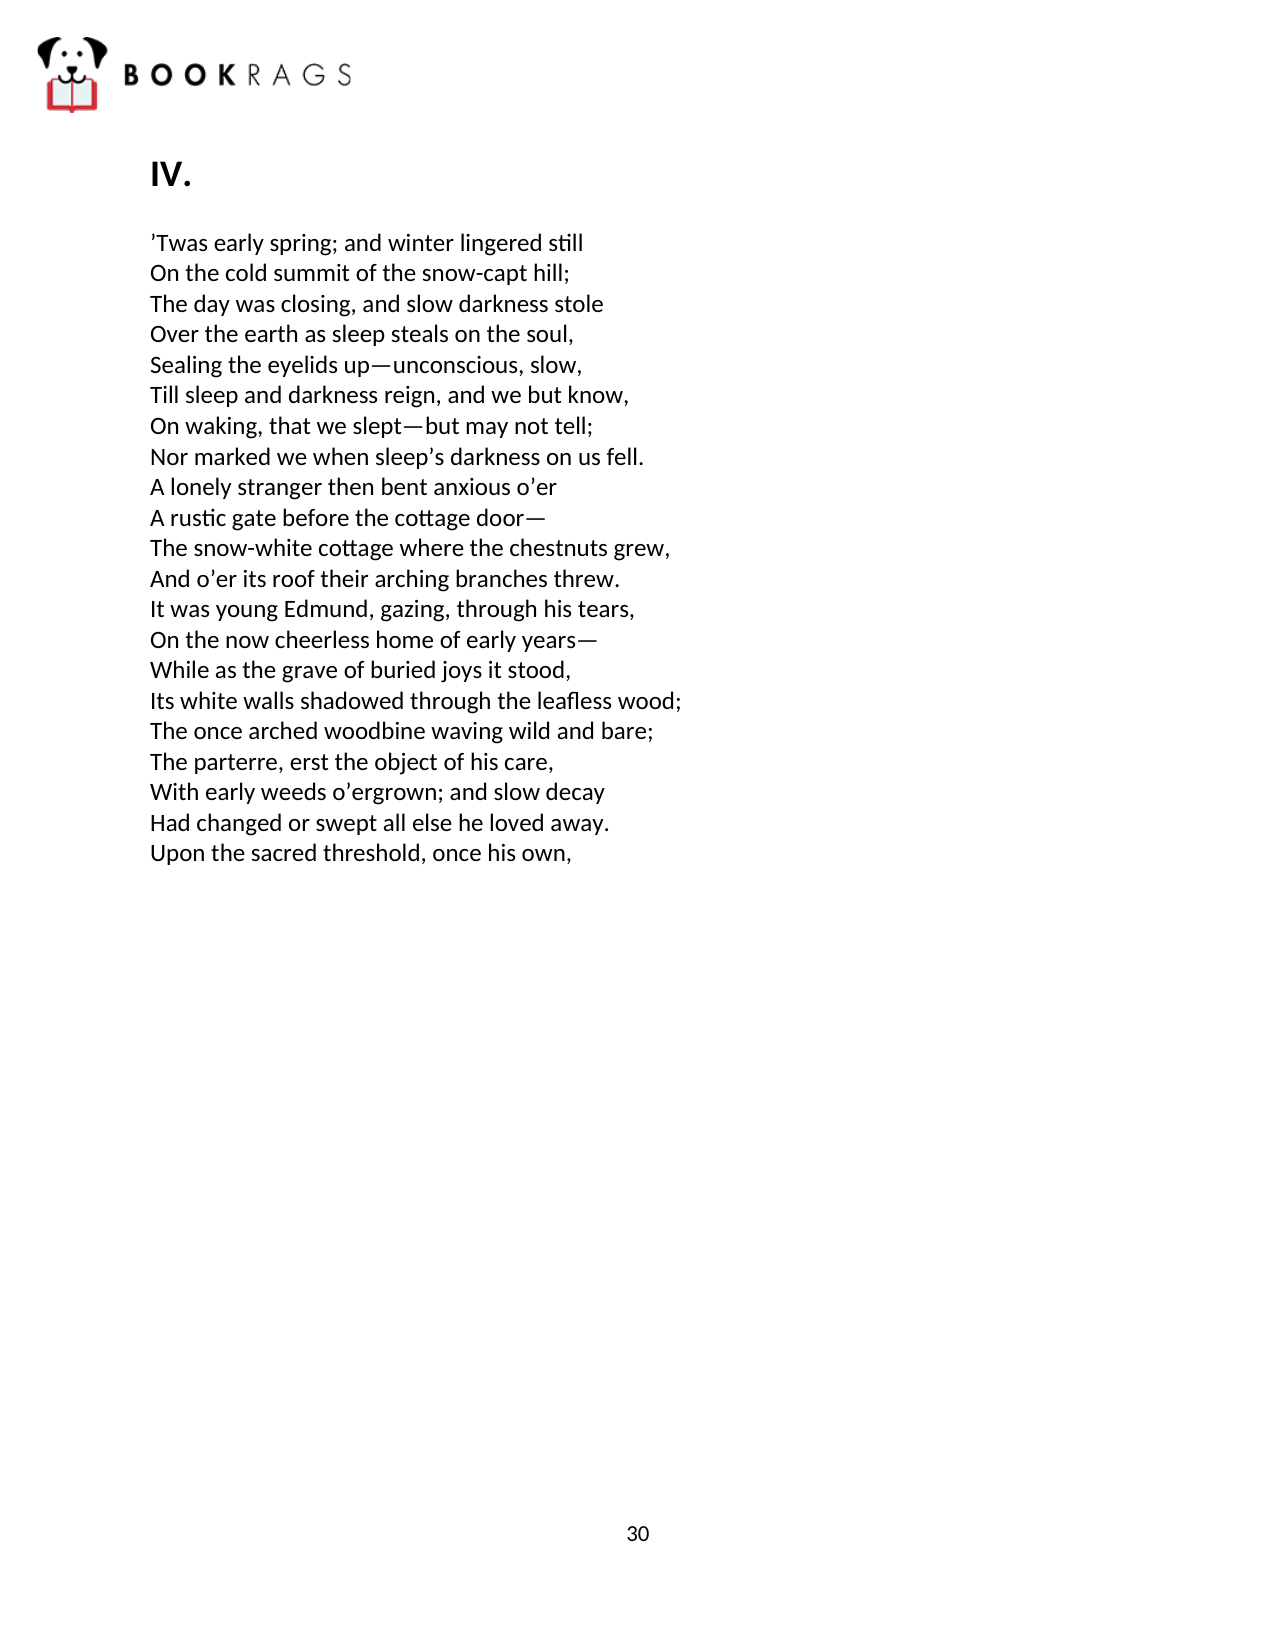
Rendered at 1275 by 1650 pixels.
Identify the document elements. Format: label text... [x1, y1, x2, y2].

picture [37, 37, 351, 113]
text IV. [150, 150, 1125, 196]
text ’Twas early spring; and winter lingered still On the cold summit of the snow-capt hill; The day was closing, and slow darkness stole Over the earth as sleep steals on the soul, Sealing the eyelids up—­unconscious, slow, Till sleep and darkness reign, and we but know, On waking, that we slept—­but may not tell; Nor marked we when sleep’s darkness on us fell. A lonely stranger then bent anxious o’er A rustic gate before the cottage door—­ The snow-white cottage where the chestnuts grew, And o’er its roof their arching branches threw. It was young Edmund, gazing, through his tears, On the now cheerless home of early years—­ While as the grave of buried joys it stood, Its white walls shadowed through the leafless wood; The once arched woodbine waving wild and bare; The parterre, erst the object of his care, With early weeds o’ergrown; and slow decay Had changed or swept all else he loved away. Upon the sacred threshold, once his own, [150, 227, 1125, 868]
